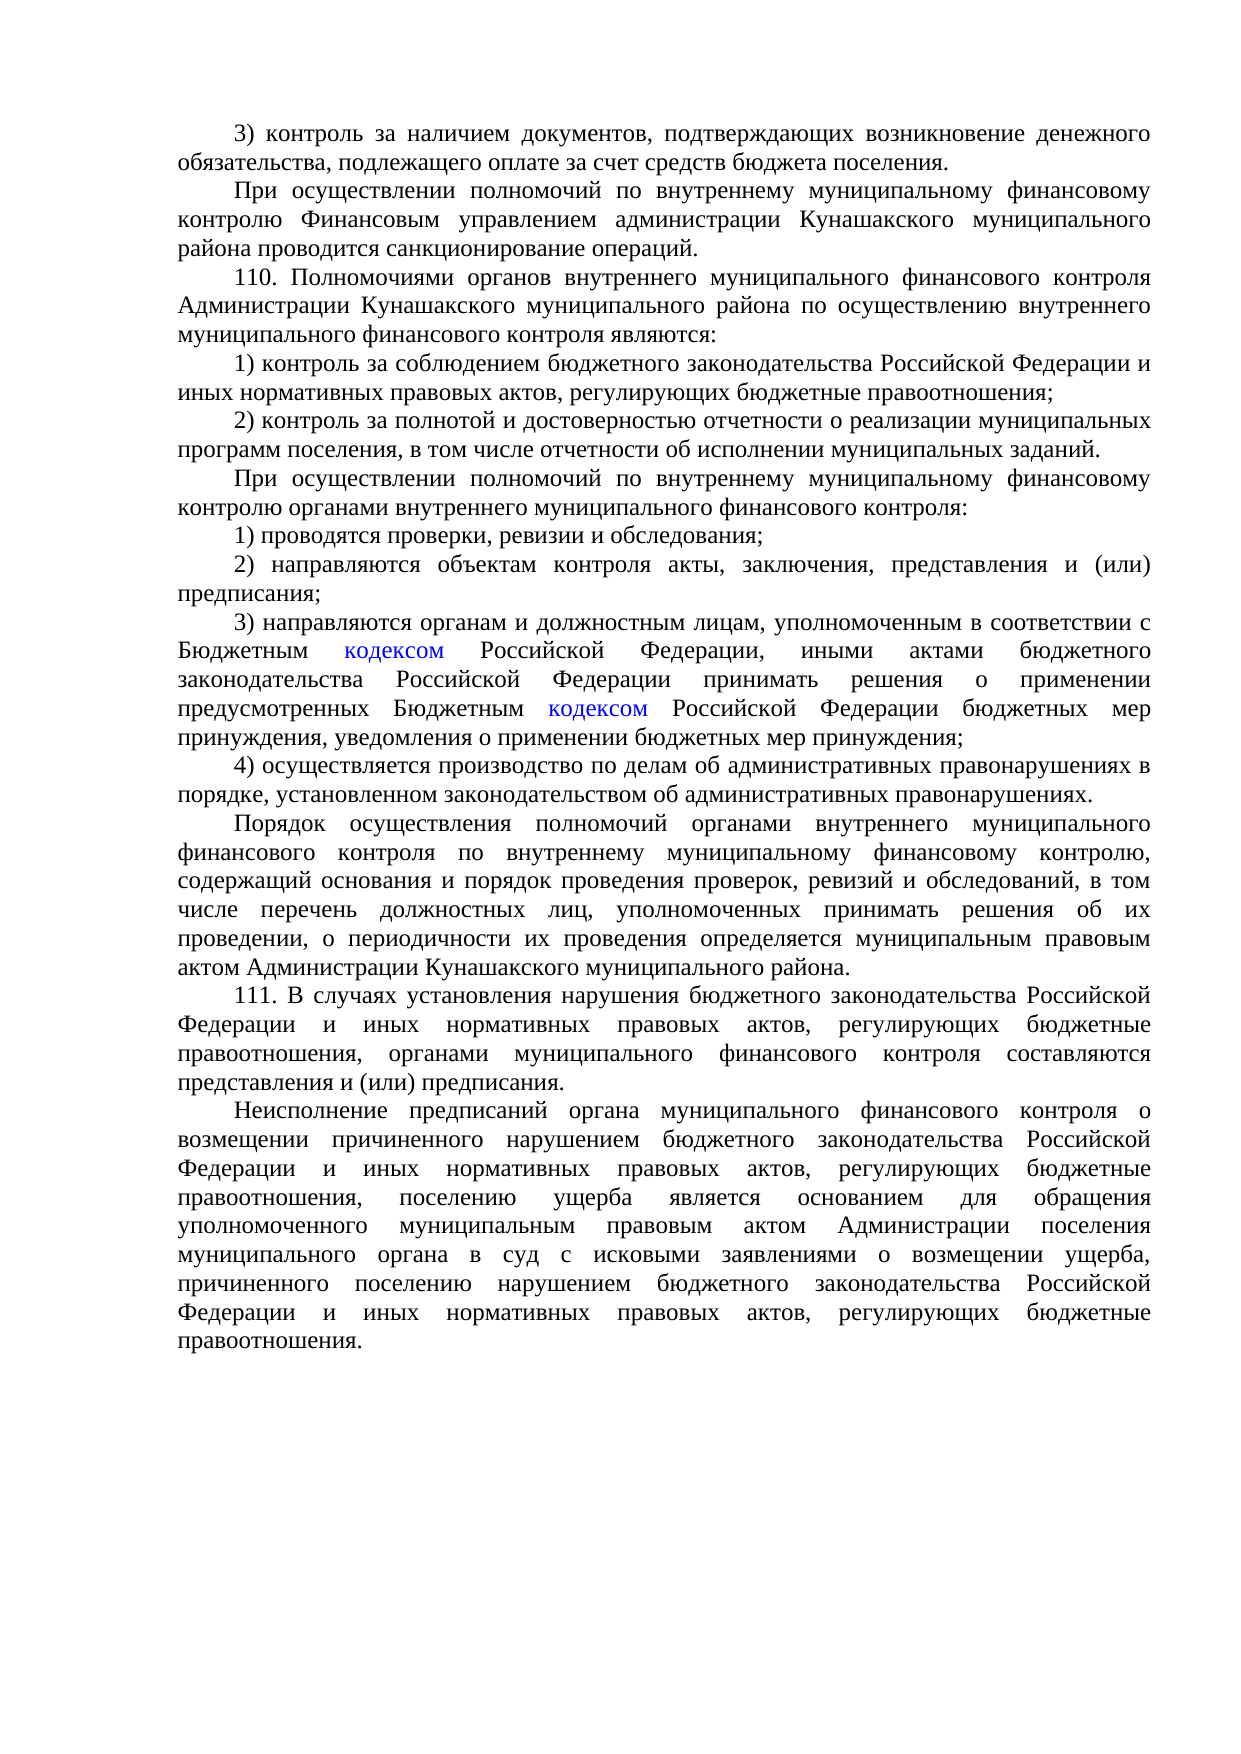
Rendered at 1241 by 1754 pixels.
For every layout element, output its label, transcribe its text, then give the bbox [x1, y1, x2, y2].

text 1) контроль за соблюдением бюджетного законодательства Российской Федерации и иных нормативных правовых актов, регулирующих бюджетные правоотношения; [177, 348, 1152, 406]
text 2) контроль за полнотой и достоверностью отчетности о реализации муниципальных программ поселения, в том числе отчетности об исполнении муниципальных заданий. [177, 406, 1152, 463]
text 111. В случаях установления нарушения бюджетного законодательства Российской Федерации и иных нормативных правовых актов, регулирующих бюджетные правоотношения, органами муниципального финансового контроля составляются представления и (или) предписания. [177, 981, 1152, 1096]
text При осуществлении полномочий по внутреннему муниципальному финансовому контролю Финансовым управлением администрации Кунашакского муниципального района проводится санкционирование операций. [177, 176, 1152, 262]
text Порядок осуществления полномочий органами внутреннего муниципального финансового контроля по внутреннему муниципальному финансовому контролю, содержащий основания и порядок проведения проверок, ревизий и обследований, в том числе перечень должностных лиц, уполномоченных принимать решения об их проведении, о периодичности их проведения определяется муниципальным правовым актом Администрации Кунашакского муниципального района. [177, 808, 1152, 981]
text 110. Полномочиями органов внутреннего муниципального финансового контроля Администрации Кунашакского муниципального района по осуществлению внутреннего муниципального финансового контроля являются: [177, 262, 1152, 348]
text 3) контроль за наличием документов, подтверждающих возникновение денежного обязательства, подлежащего оплате за счет средств бюджета поселения. [177, 118, 1152, 176]
text Неисполнение предписаний органа муниципального финансового контроля о возмещении причиненного нарушением бюджетного законодательства Российской Федерации и иных нормативных правовых актов, регулирующих бюджетные правоотношения, поселению ущерба является основанием для обращения уполномоченного муниципальным правовым актом Администрации поселения муниципального органа в суд с исковыми заявлениями о возмещении ущерба, причиненного поселению нарушением бюджетного законодательства Российской Федерации и иных нормативных правовых актов, регулирующих бюджетные правоотношения. [177, 1096, 1152, 1354]
text При осуществлении полномочий по внутреннему муниципальному финансовому контролю органами внутреннего муниципального финансового контроля: [177, 463, 1152, 521]
text 4) осуществляется производство по делам об административных правонарушениях в порядке, установленном законодательством об административных правонарушениях. [177, 751, 1152, 808]
text 2) направляются объектам контроля акты, заключения, представления и (или) предписания; [177, 549, 1152, 607]
text 3) направляются органам и должностным лицам, уполномоченным в соответствии с Бюджетным кодексом Российской Федерации, иными актами бюджетного законодательства Российской Федерации принимать решения о применении предусмотренных Бюджетным кодексом Российской Федерации бюджетных мер принуждения, уведомления о применении бюджетных мер принуждения; [177, 607, 1152, 751]
text 1) проводятся проверки, ревизии и обследования; [177, 521, 1152, 549]
